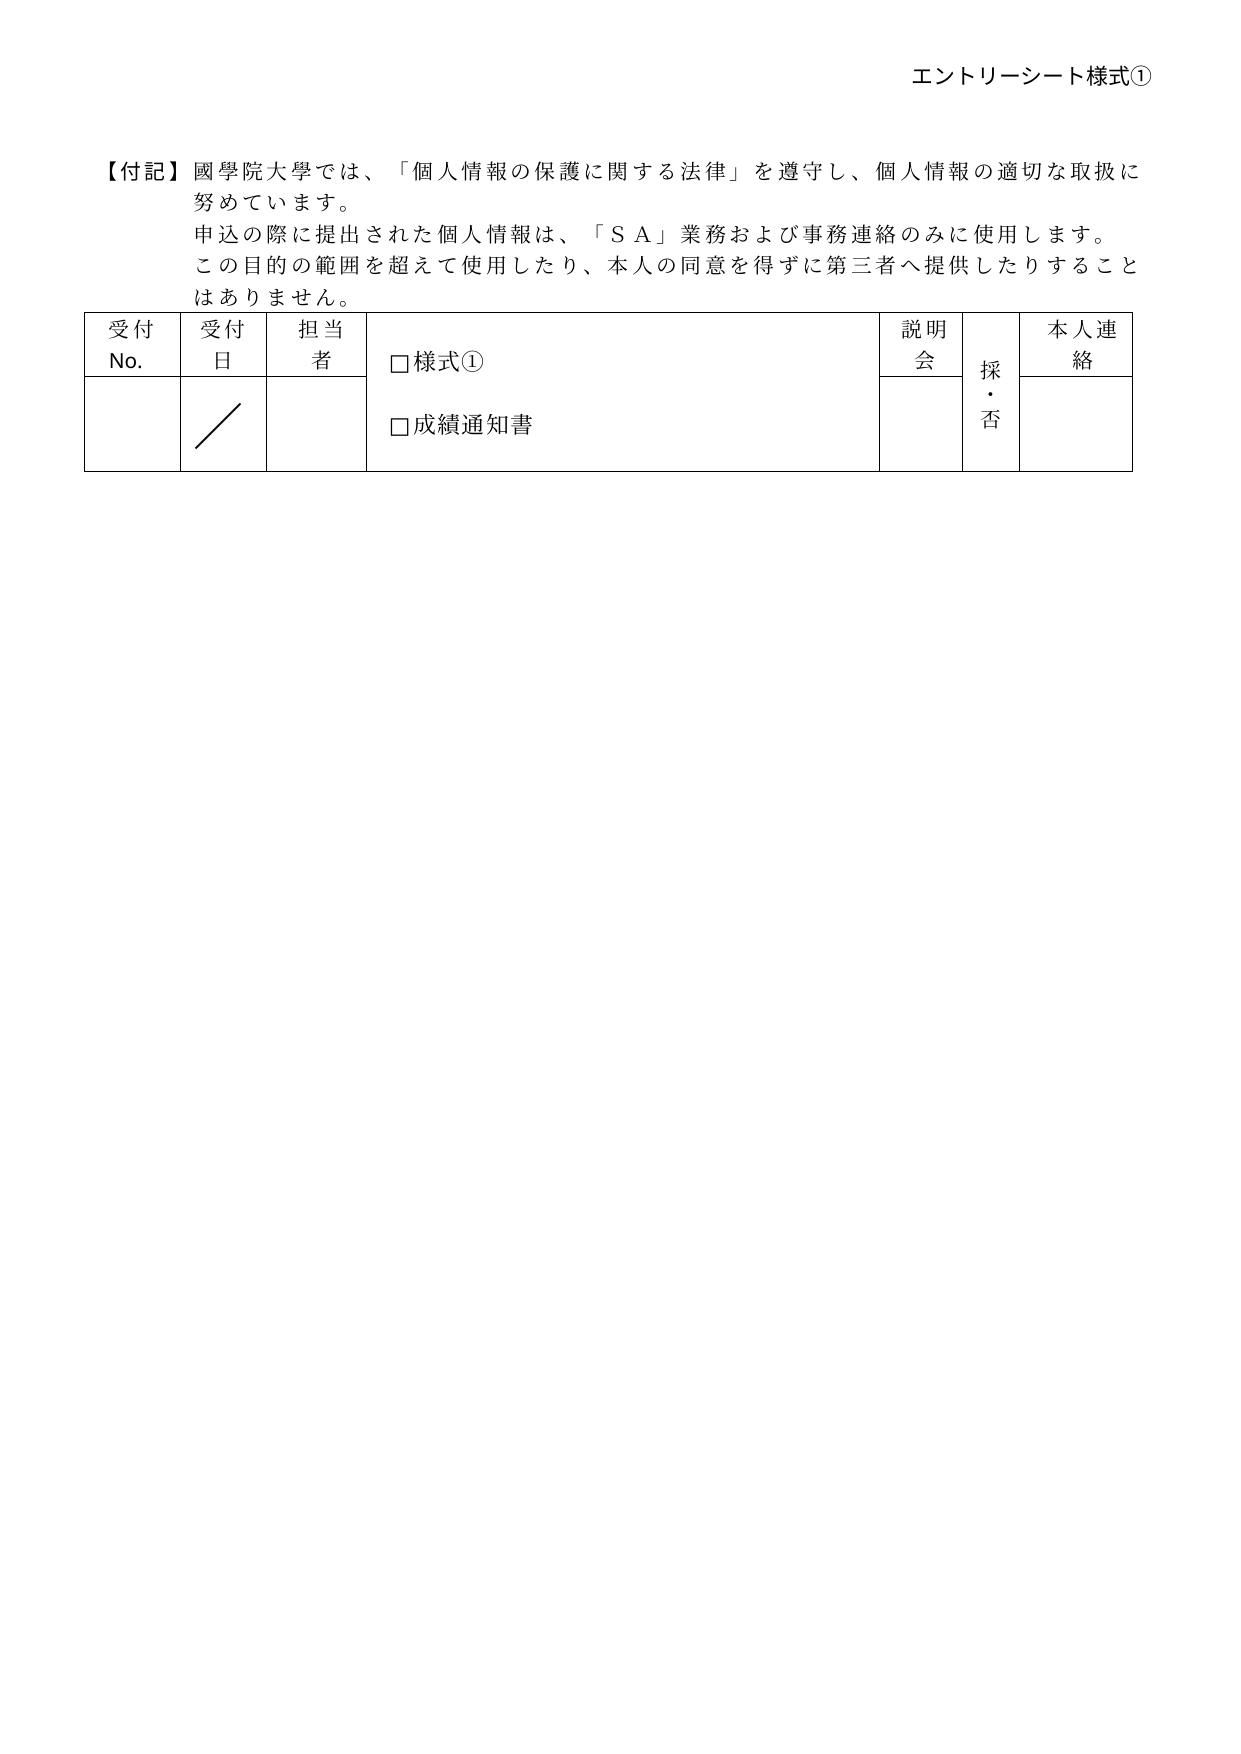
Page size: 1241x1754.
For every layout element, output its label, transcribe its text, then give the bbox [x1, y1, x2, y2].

table_header 本人連絡 [1020, 313, 1132, 376]
table_header □様式① □成績通知書 [367, 313, 879, 471]
table_header 受付No. [85, 313, 180, 376]
table_cell [267, 377, 366, 471]
text 【付記】國學院大學では、「個人情報の保護に関する法律」を遵守し、個人情報の適切な取扱に努めています。 申込の際に提出された個人情報は、「ＳＡ」業務および事務連絡のみに使用します。 この目的の範囲を超えて使用したり、本人の同意を得ずに第三者へ提供したりすることはありません。 [96, 154, 1144, 312]
table_header 担当者 [267, 313, 366, 376]
table_cell [85, 377, 180, 471]
table_header 採・否 [963, 313, 1019, 471]
table_cell [1020, 377, 1132, 471]
table_cell [880, 377, 962, 471]
table_cell ／ [181, 377, 266, 471]
table_header 受付日 [181, 313, 266, 376]
table_header 説明会 [880, 313, 962, 376]
